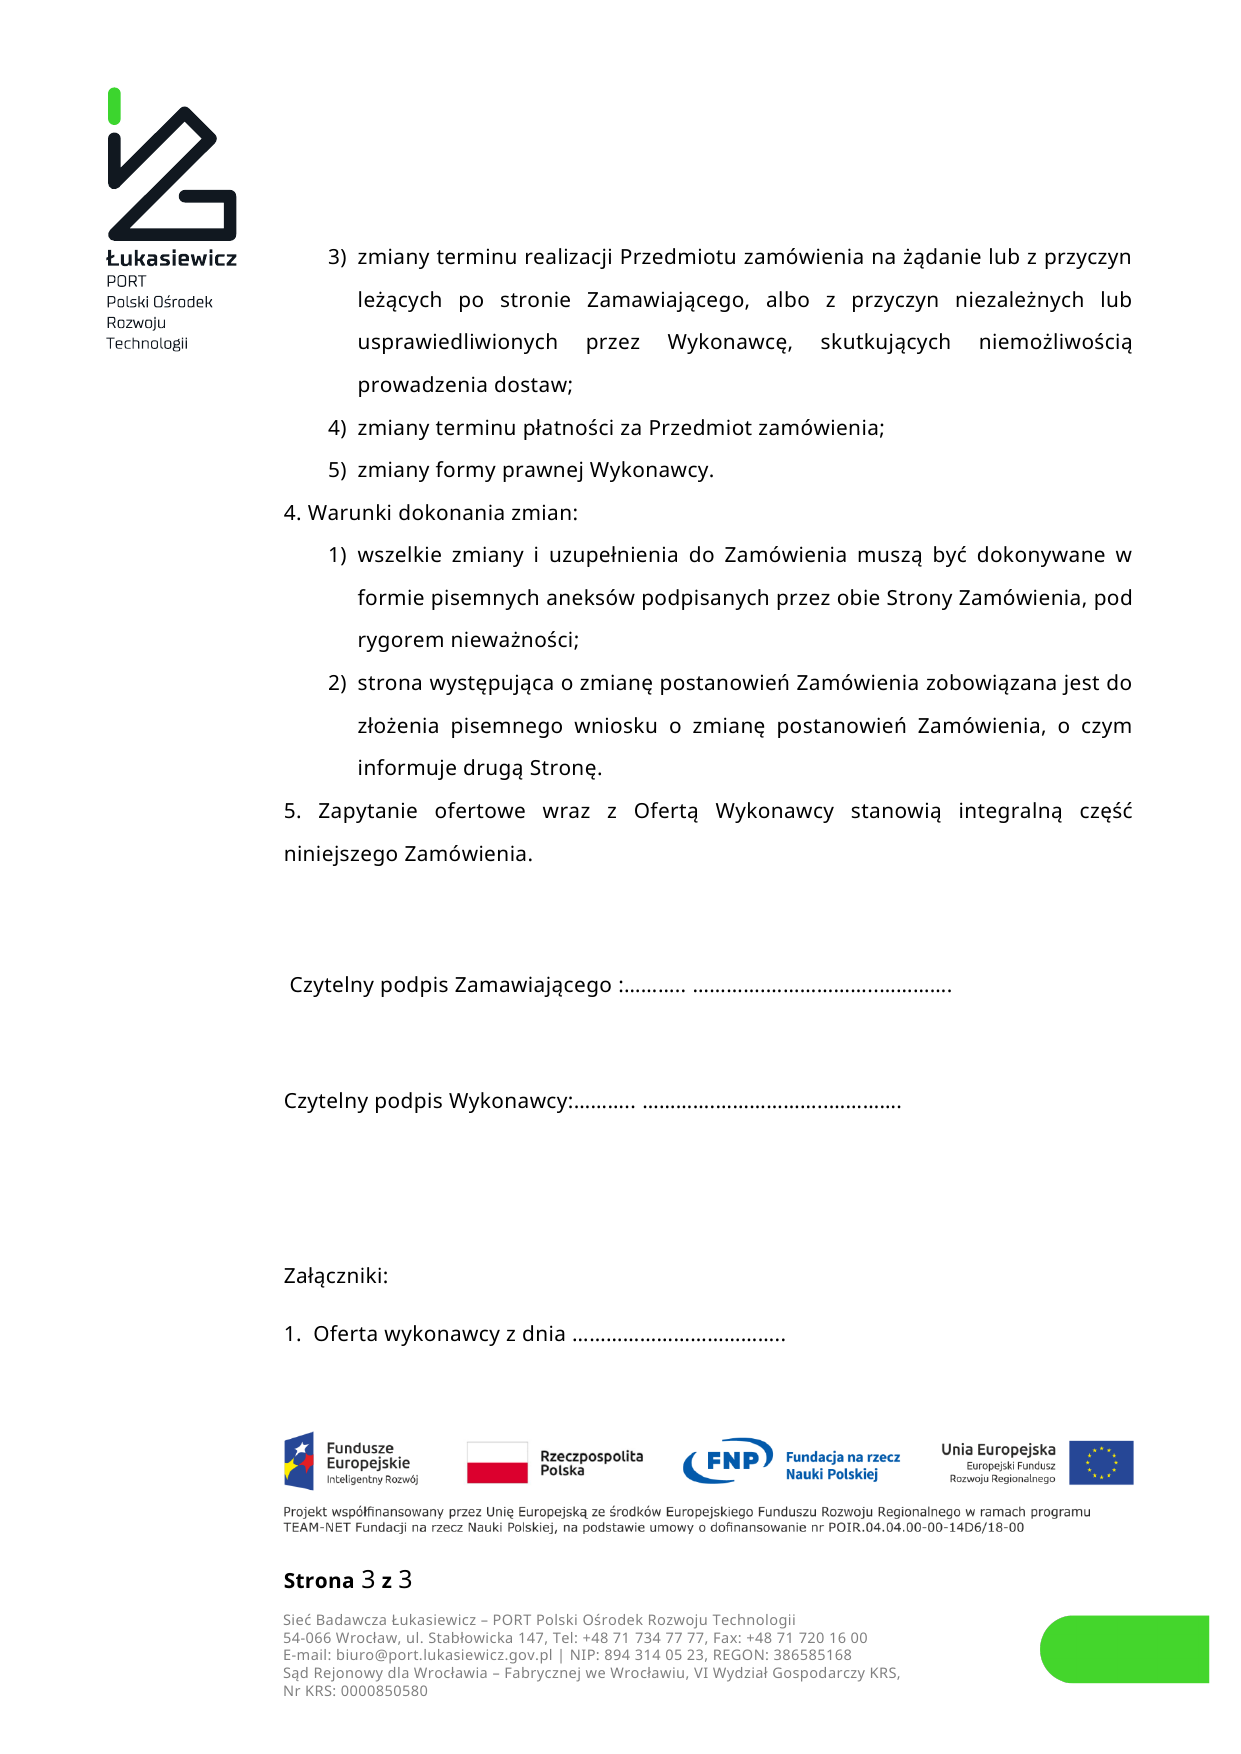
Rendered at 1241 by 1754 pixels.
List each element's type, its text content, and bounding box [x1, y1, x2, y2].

list strona występująca o zmianę postanowień Zamówienia zobowiązana jest do złożenia pisemnego wniosku o zmianę postanowień Zamówienia, o czym informuje drugą Stronę. [328, 668, 1134, 782]
list zmiany terminu realizacji Przedmiotu zamówienia na żądanie lub z przyczyn leżących po stronie Zamawiającego, albo z przyczyn niezależnych lub usprawiedliwionych przez Wykonawcę, skutkujących niemożliwością prowadzenia dostaw; [328, 242, 1134, 398]
text 5. Zapytanie ofertowe wraz z Ofertą Wykonawcy stanowią integralną część niniejszego Zamówienia. [283, 796, 1134, 867]
list wszelkie zmiany i uzupełnienia do Zamówienia muszą być dokonywane w formie pisemnych aneksów podpisanych przez obie Strony Zamówienia, pod rygorem nieważności; [328, 540, 1134, 654]
list zmiany terminu płatności za Przedmiot zamówienia; [328, 413, 1134, 441]
list Oferta wykonawcy z dnia ……………………………….. [283, 1319, 1134, 1347]
text Czytelny podpis Wykonawcy:……….. ………….………………..…………. [283, 1085, 1134, 1114]
list zmiany formy prawnej Wykonawcy. [328, 455, 1134, 484]
text 4. Warunki dokonania zmian: [283, 498, 1134, 526]
picture [283, 1431, 1134, 1534]
text Czytelny podpis Zamawiającego :……….. ………….………………..…………. [283, 969, 1134, 998]
text Załączniki: [283, 1260, 1134, 1289]
picture [1036, 1611, 1239, 1752]
